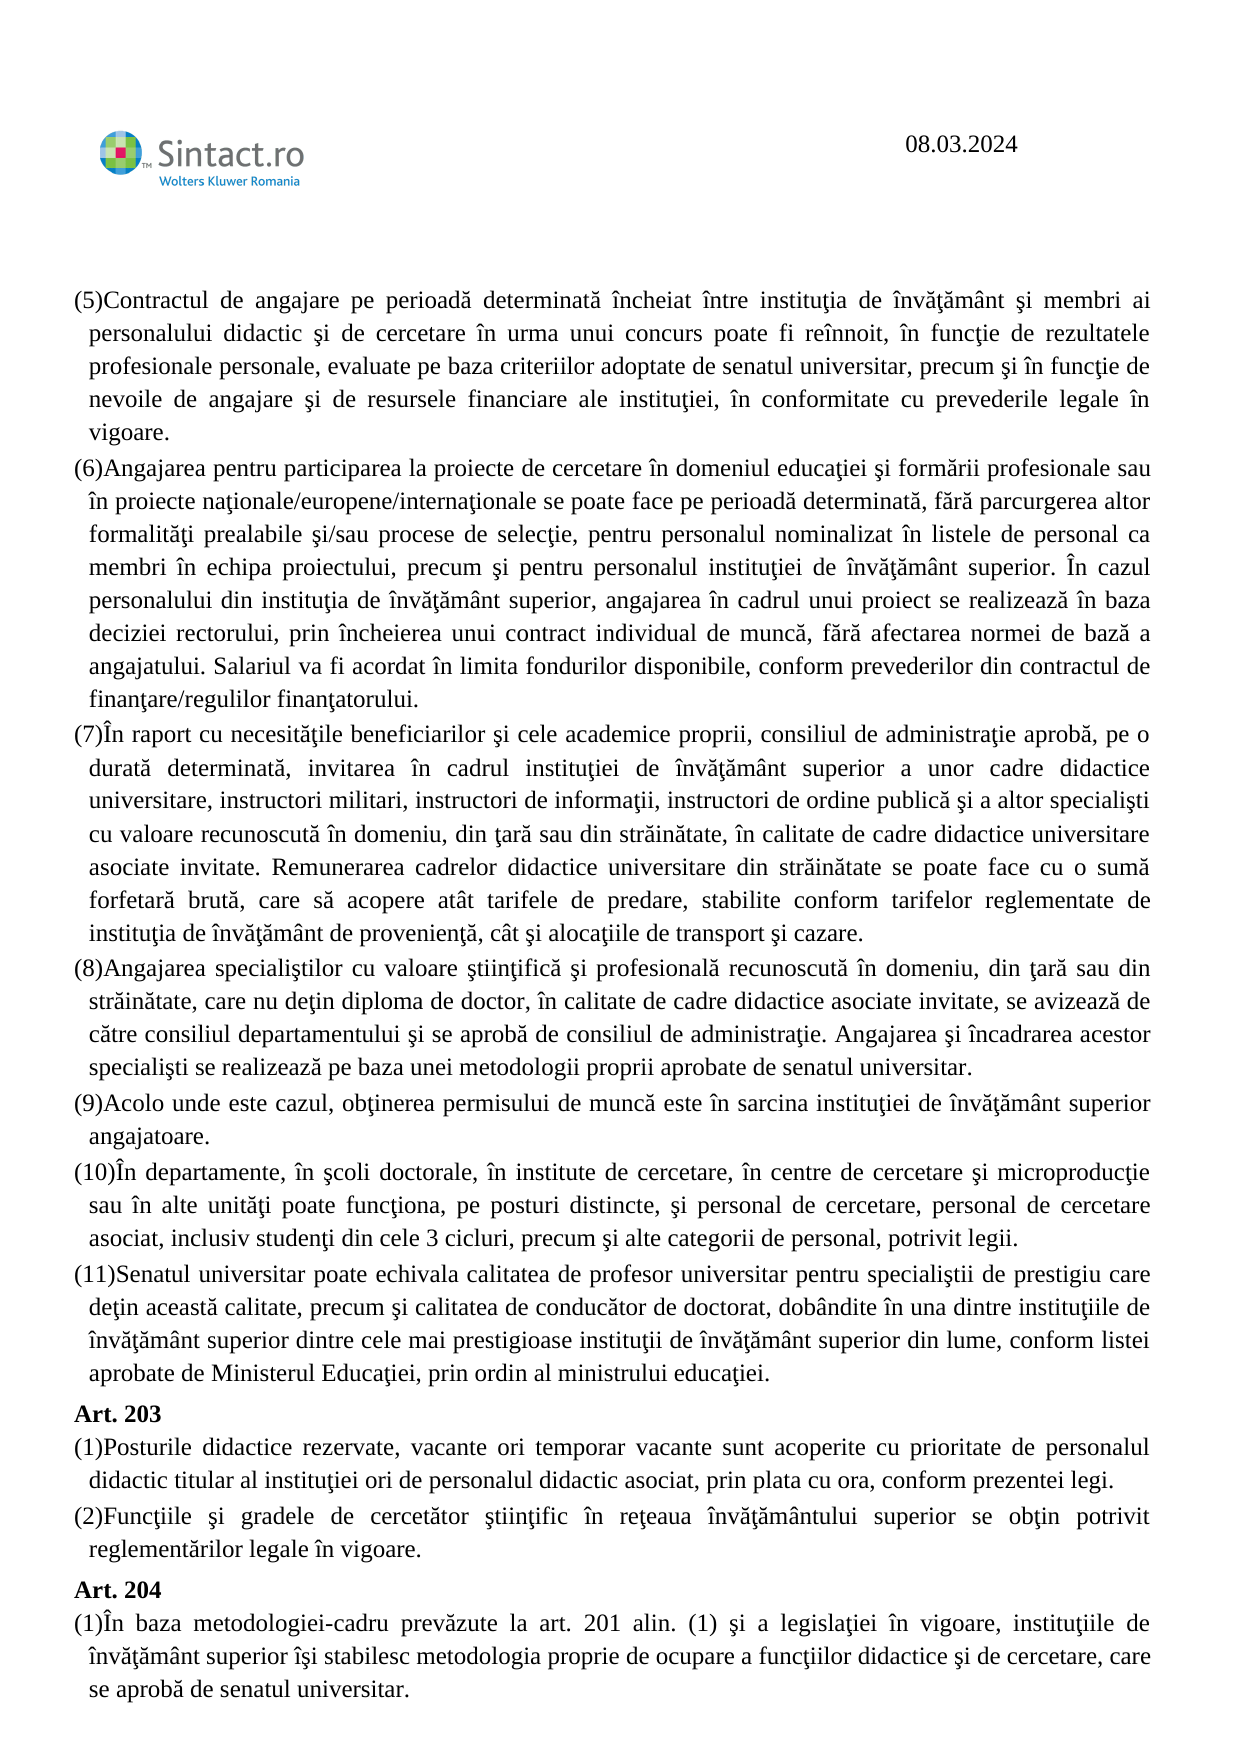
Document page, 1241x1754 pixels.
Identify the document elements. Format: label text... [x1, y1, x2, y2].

text (10)În departamente, în şcoli doctorale, în institute de cercetare, în centre de cercetare şi microproducţie sau în alte unităţi poate funcţiona, pe posturi distincte, şi personal de cercetare, personal de cercetare asociat, inclusiv studenţi din cele 3 cicluri, precum şi alte categorii de personal, potrivit legii. [74, 1157, 1152, 1252]
text (9)Acolo unde este cazul, obţinerea permisului de muncă este în sarcina instituţiei de învăţământ superior angajatoare. [74, 1088, 1152, 1150]
text (2)Funcţiile şi gradele de cercetător ştiinţific în reţeaua învăţământului superior se obţin potrivit reglementărilor legale în vigoare. [74, 1501, 1152, 1563]
text (5)Contractul de angajare pe perioadă determinată încheiat între instituţia de învăţământ şi membri ai personalului didactic şi de cercetare în urma unui concurs poate fi reînnoit, în funcţie de rezultatele profesionale personale, evaluate pe baza criteriilor adoptate de senatul universitar, precum şi în funcţie de nevoile de angajare şi de resursele financiare ale instituţiei, în conformitate cu prevederile legale în vigoare. [74, 285, 1152, 446]
text Art. 203 [74, 1399, 1152, 1428]
text (7)În raport cu necesităţile beneficiarilor şi cele academice proprii, consiliul de administraţie aprobă, pe o durată determinată, invitarea în cadrul instituţiei de învăţământ superior a unor cadre didactice universitare, instructori militari, instructori de informaţii, instructori de ordine publică şi a altor specialişti cu valoare recunoscută în domeniu, din ţară sau din străinătate, în calitate de cadre didactice universitare asociate invitate. Remunerarea cadrelor didactice universitare din străinătate se poate face cu o sumă forfetară brută, care să acopere atât tarifele de predare, stabilite conform tarifelor reglementate de instituţia de învăţământ de provenienţă, cât şi alocaţiile de transport şi cazare. [74, 719, 1152, 946]
text (8)Angajarea specialiştilor cu valoare ştiinţifică şi profesională recunoscută în domeniu, din ţară sau din străinătate, care nu deţin diploma de doctor, în calitate de cadre didactice asociate invitate, se avizează de către consiliul departamentului şi se aprobă de consiliul de administraţie. Angajarea şi încadrarea acestor specialişti se realizează pe baza unei metodologii proprii aprobate de senatul universitar. [74, 953, 1152, 1081]
text Art. 204 [74, 1575, 1152, 1604]
text (6)Angajarea pentru participarea la proiecte de cercetare în domeniul educaţiei şi formării profesionale sau în proiecte naţionale/europene/internaţionale se poate face pe perioadă determinată, fără parcurgerea altor formalităţi prealabile şi/sau procese de selecţie, pentru personalul nominalizat în listele de personal ca membri în echipa proiectului, precum şi pentru personalul instituţiei de învăţământ superior. În cazul personalului din instituţia de învăţământ superior, angajarea în cadrul unui proiect se realizează în baza deciziei rectorului, prin încheierea unui contract individual de muncă, fără afectarea normei de bază a angajatului. Salariul va fi acordat în limita fondurilor disponibile, conform prevederilor din contractul de finanţare/regulilor finanţatorului. [74, 453, 1152, 713]
text (1)În baza metodologiei-cadru prevăzute la art. 201 alin. (1) şi a legislaţiei în vigoare, instituţiile de învăţământ superior îşi stabilesc metodologia proprie de ocupare a funcţiilor didactice şi de cercetare, care se aprobă de senatul universitar. [74, 1608, 1152, 1703]
picture [100, 128, 305, 187]
text (1)Posturile didactice rezervate, vacante ori temporar vacante sunt acoperite cu prioritate de personalul didactic titular al instituţiei ori de personalul didactic asociat, prin plata cu ora, conform prezentei legi. [74, 1432, 1152, 1494]
text (11)Senatul universitar poate echivala calitatea de profesor universitar pentru specialiştii de prestigiu care deţin această calitate, precum şi calitatea de conducător de doctorat, dobândite în una dintre instituţiile de învăţământ superior dintre cele mai prestigioase instituţii de învăţământ superior din lume, conform listei aprobate de Ministerul Educaţiei, prin ordin al ministrului educaţiei. [74, 1259, 1152, 1387]
